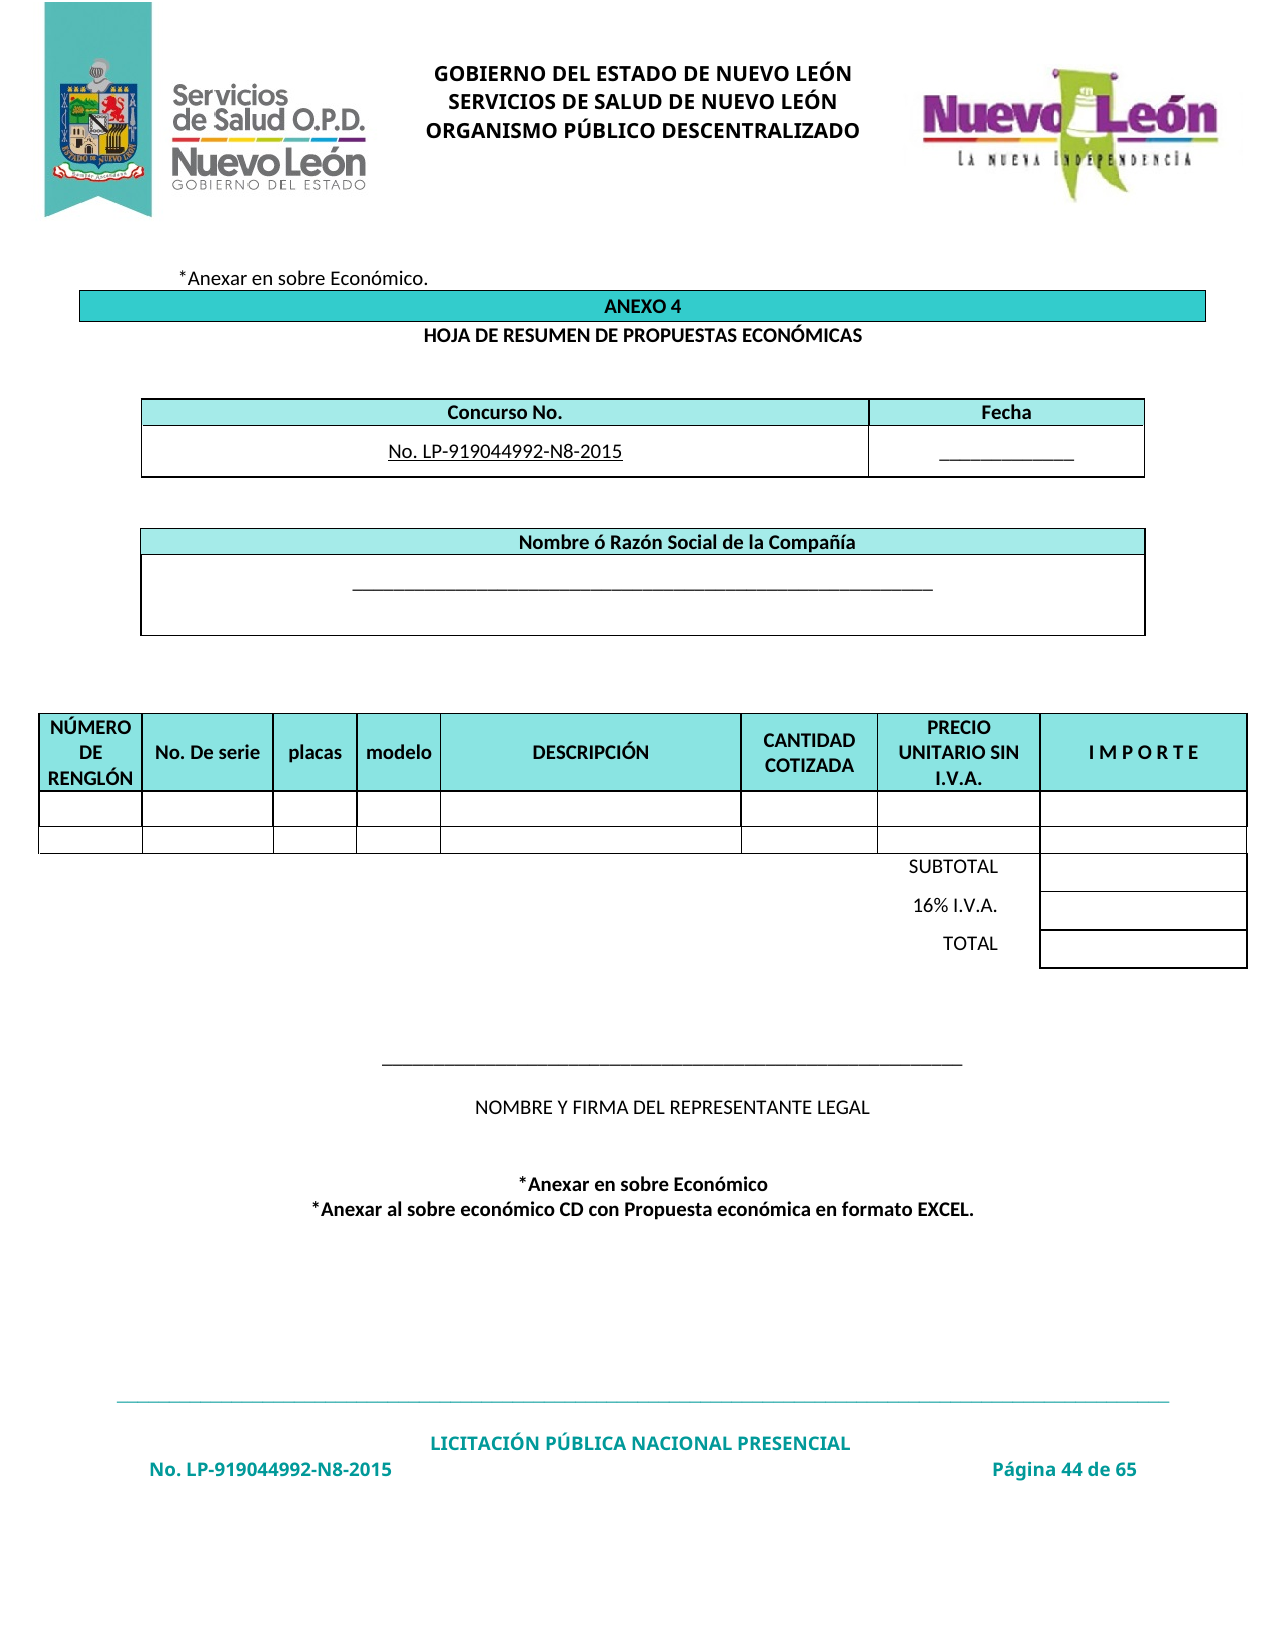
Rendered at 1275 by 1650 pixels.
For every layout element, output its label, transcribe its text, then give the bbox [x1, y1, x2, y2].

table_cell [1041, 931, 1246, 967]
text *Anexar en sobre Económico [89, 1171, 1197, 1196]
picture [15, 2, 1249, 229]
text HOJA DE RESUMEN DE PROPUESTAS ECONÓMICAS [89, 322, 1197, 347]
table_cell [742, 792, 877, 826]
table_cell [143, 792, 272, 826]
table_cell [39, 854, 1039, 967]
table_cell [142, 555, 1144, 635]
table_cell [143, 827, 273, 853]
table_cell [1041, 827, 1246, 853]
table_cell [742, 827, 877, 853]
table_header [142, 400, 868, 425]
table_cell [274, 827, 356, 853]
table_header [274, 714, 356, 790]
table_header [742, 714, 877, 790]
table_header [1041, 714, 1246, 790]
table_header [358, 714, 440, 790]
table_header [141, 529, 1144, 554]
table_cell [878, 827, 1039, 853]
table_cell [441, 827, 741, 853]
text ________________________________________________________ [148, 1044, 1197, 1069]
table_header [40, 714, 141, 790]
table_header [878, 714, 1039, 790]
text ANEXO 4 [80, 291, 1205, 321]
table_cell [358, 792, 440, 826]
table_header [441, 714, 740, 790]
text *Anexar en sobre Económico. [177, 265, 1197, 290]
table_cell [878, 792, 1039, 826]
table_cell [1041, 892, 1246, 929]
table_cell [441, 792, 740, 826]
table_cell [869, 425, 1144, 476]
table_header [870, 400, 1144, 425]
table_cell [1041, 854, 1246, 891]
text NOMBRE Y FIRMA DEL REPRESENTANTE LEGAL [148, 1094, 1197, 1120]
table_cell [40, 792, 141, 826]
text *Anexar al sobre económico CD con Propuesta económica en formato EXCEL. [89, 1196, 1197, 1222]
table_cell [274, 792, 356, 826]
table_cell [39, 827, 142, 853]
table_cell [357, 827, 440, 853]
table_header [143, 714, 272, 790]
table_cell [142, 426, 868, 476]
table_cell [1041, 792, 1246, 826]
